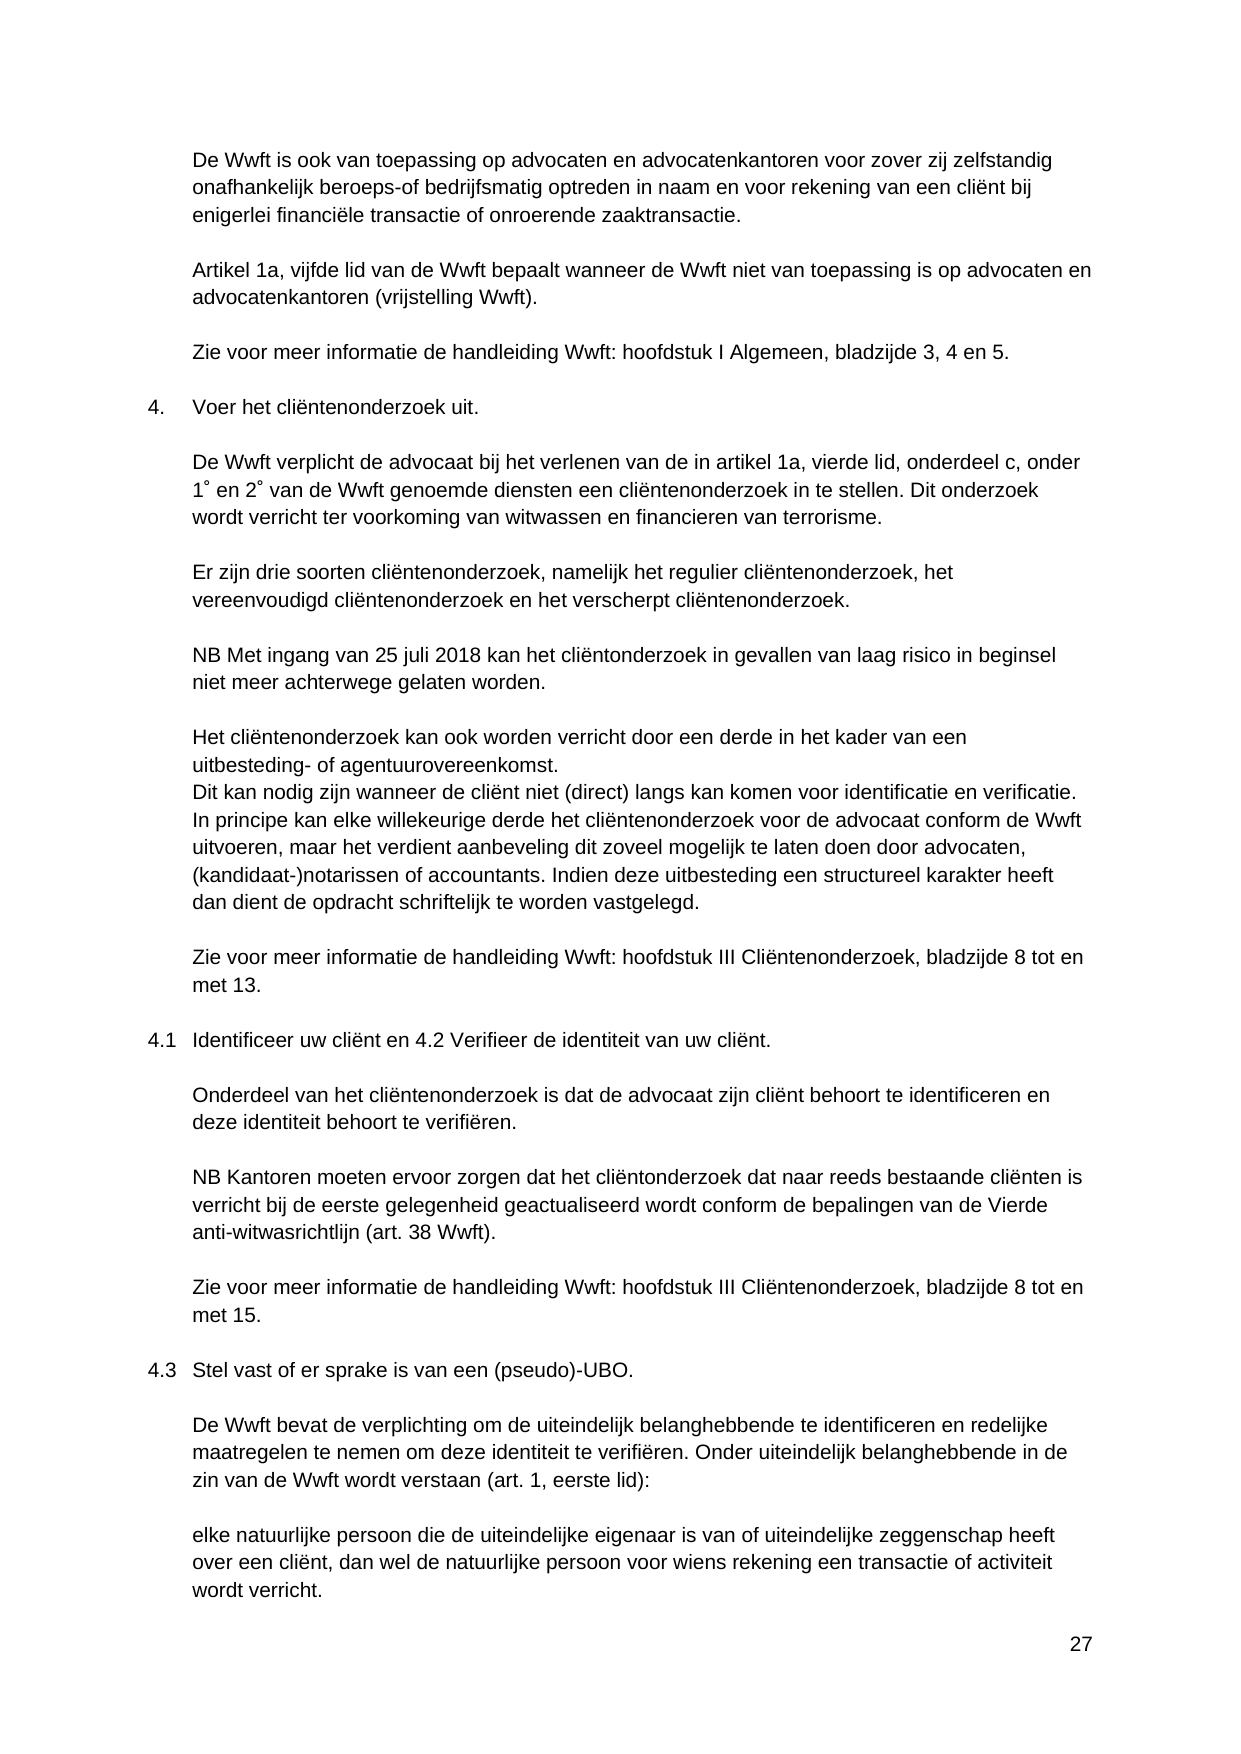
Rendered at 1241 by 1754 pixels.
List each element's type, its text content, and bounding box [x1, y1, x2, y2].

list Zie voor meer informatie de handleiding Wwft: hoofdstuk III Cliëntenonderzoek, bladzijde 8 tot en met 13. [192, 945, 1093, 997]
text 4.3 Stel vast of er sprake is van een (pseudo)-UBO. [148, 1358, 1093, 1382]
text De Wwft bevat de verplichting om de uiteindelijk belanghebbende te identificeren en redelijke maatregelen te nemen om deze identiteit te verifiëren. Onder uiteindelijk belanghebbende in de zin van de Wwft wordt verstaan (art. 1, eerste lid): [192, 1413, 1093, 1492]
list Voer het cliëntenonderzoek uit. [148, 395, 1093, 419]
list De Wwft is ook van toepassing op advocaten en advocatenkantoren voor zover zij zelfstandig onafhankelijk beroeps-of bedrijfsmatig optreden in naam en voor rekening van een cliënt bij enigerlei financiële transactie of onroerende zaaktransactie. [192, 148, 1093, 227]
list Het cliëntenonderzoek kan ook worden verricht door een derde in het kader van een uitbesteding- of agentuurovereenkomst. [192, 725, 1093, 777]
list Er zijn drie soorten cliëntenonderzoek, namelijk het regulier cliëntenonderzoek, het vereenvoudigd cliëntenonderzoek en het verscherpt cliëntenonderzoek. [192, 560, 1093, 612]
list De Wwft verplicht de advocaat bij het verlenen van de in artikel 1a, vierde lid, onderdeel c, onder 1˚ en 2˚ van de Wwft genoemde diensten een cliëntenonderzoek in te stellen. Dit onderzoek wordt verricht ter voorkoming van witwassen en financieren van terrorisme. [192, 450, 1093, 529]
list NB Met ingang van 25 juli 2018 kan het cliëntonderzoek in gevallen van laag risico in beginsel niet meer achterwege gelaten worden. [192, 643, 1093, 694]
list (kandidaat-)notarissen of accountants. Indien deze uitbesteding een structureel karakter heeft dan dient de opdracht schriftelijk te worden vastgelegd. [192, 863, 1093, 914]
list Dit kan nodig zijn wanneer de cliënt niet (direct) langs kan komen voor identificatie en verificatie. In principe kan elke willekeurige derde het cliëntenonderzoek voor de advocaat conform de Wwft uitvoeren, maar het verdient aanbeveling dit zoveel mogelijk te laten doen door advocaten, [192, 780, 1093, 859]
text Onderdeel van het cliëntenonderzoek is dat de advocaat zijn cliënt behoort te identificeren en deze identiteit behoort te verifiëren. [192, 1083, 1093, 1134]
list 4.1 Identificeer uw cliënt en 4.2 Verifieer de identiteit van uw cliënt. [148, 1028, 1093, 1052]
text NB Kantoren moeten ervoor zorgen dat het cliëntonderzoek dat naar reeds bestaande cliënten is verricht bij de eerste gelegenheid geactualiseerd wordt conform de bepalingen van de Vierde anti-witwasrichtlijn (art. 38 Wwft). [192, 1165, 1093, 1244]
text elke natuurlijke persoon die de uiteindelijke eigenaar is van of uiteindelijke zeggenschap heeft over een cliënt, dan wel de natuurlijke persoon voor wiens rekening een transactie of activiteit wordt verricht. [192, 1523, 1093, 1602]
list Zie voor meer informatie de handleiding Wwft: hoofdstuk I Algemeen, bladzijde 3, 4 en 5. [192, 340, 1093, 364]
text Zie voor meer informatie de handleiding Wwft: hoofdstuk III Cliëntenonderzoek, bladzijde 8 tot en met 15. [192, 1275, 1093, 1327]
list Artikel 1a, vijfde lid van de Wwft bepaalt wanneer de Wwft niet van toepassing is op advocaten en advocatenkantoren (vrijstelling Wwft). [192, 258, 1093, 309]
